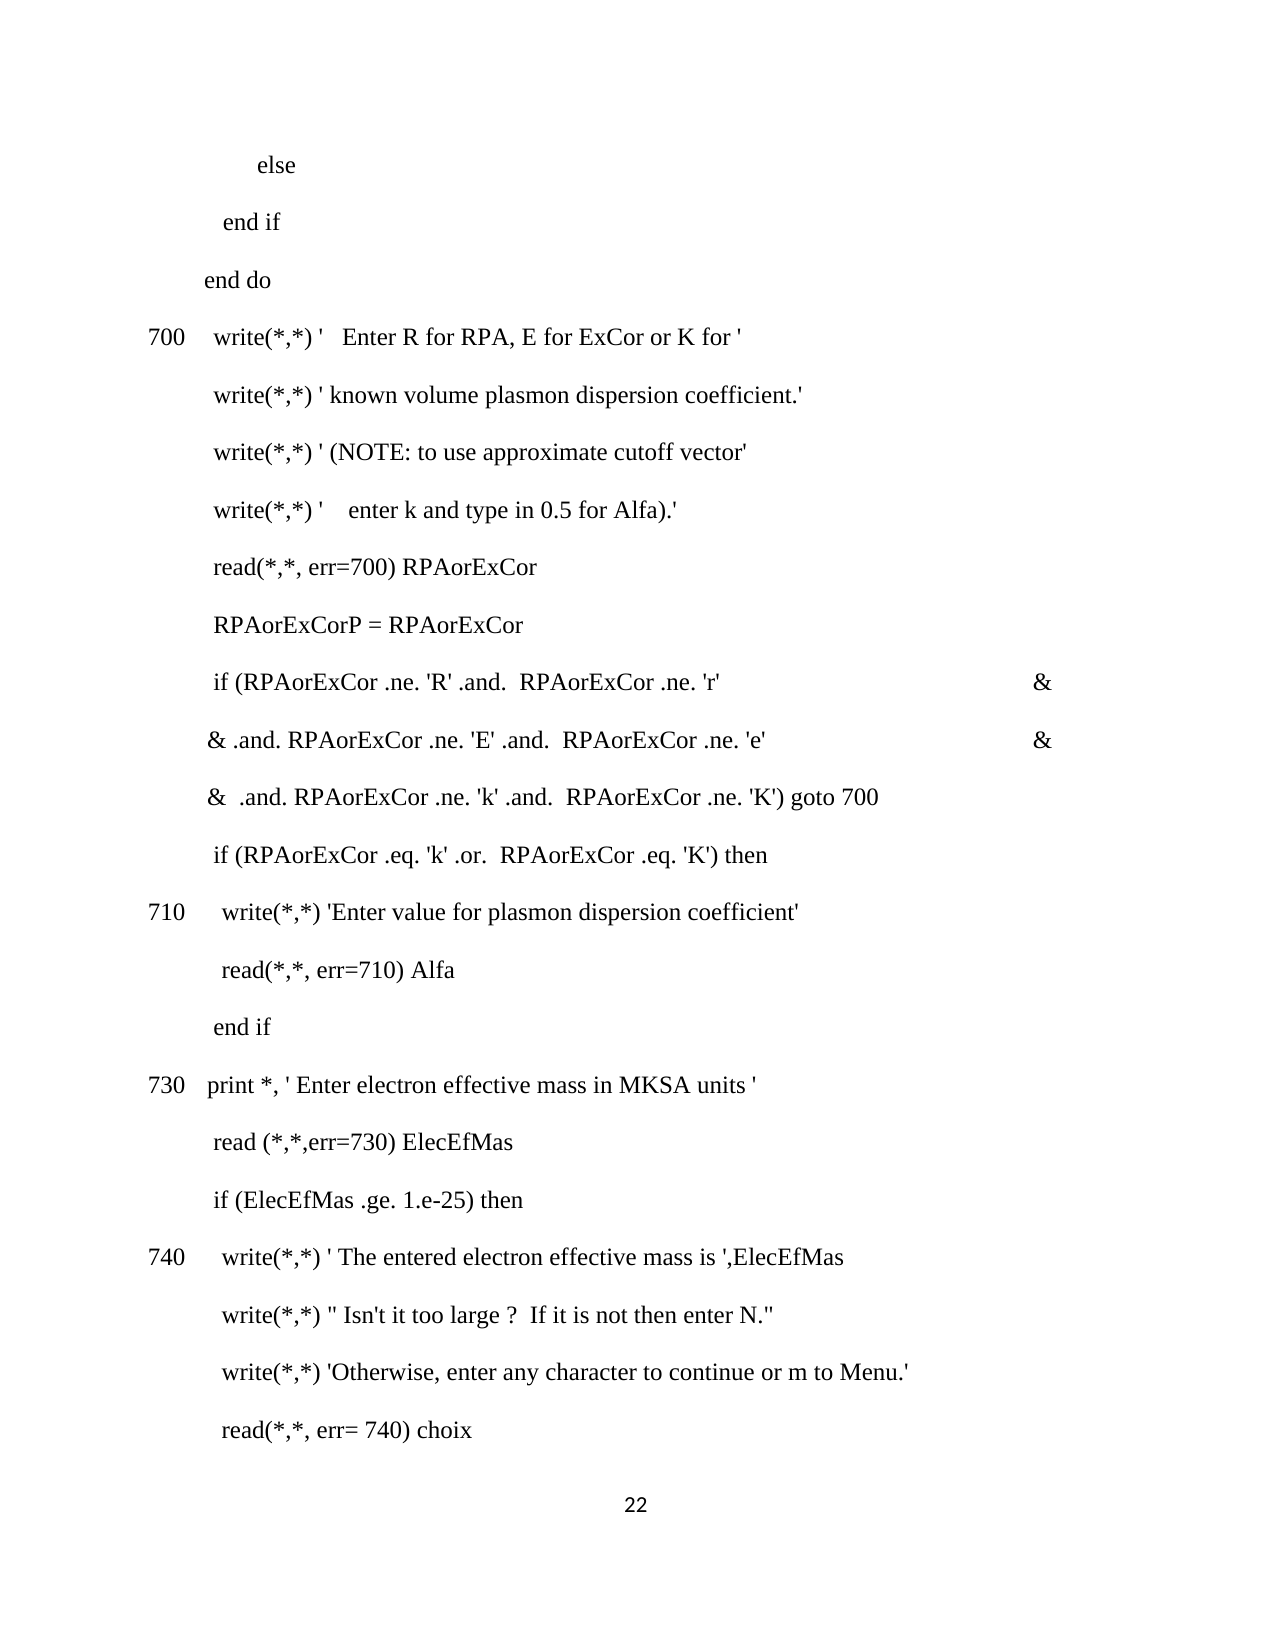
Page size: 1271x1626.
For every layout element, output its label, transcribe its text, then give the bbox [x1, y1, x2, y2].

text & .and. RPAorExCor .ne. 'k' .and. RPAorExCor .ne. 'K') goto 700 [148, 782, 1123, 811]
text write(*,*) ' (NOTE: to use approximate cutoff vector' [148, 437, 1123, 466]
text if (ElecEfMas .ge. 1.e-25) then [148, 1185, 1123, 1214]
text write(*,*) ' known volume plasmon dispersion coefficient.' [148, 380, 1123, 409]
text read(*,*, err=700) RPAorExCor [148, 552, 1123, 581]
text if (RPAorExCor .eq. 'k' .or. RPAorExCor .eq. 'K') then [148, 840, 1123, 869]
text end do [148, 265, 1123, 294]
text end if [148, 207, 1123, 236]
text 700 write(*,*) ' Enter R for RPA, E for ExCor or K for ' [148, 322, 1123, 351]
text else [148, 150, 1123, 179]
text 710 write(*,*) 'Enter value for plasmon dispersion coefficient' [148, 897, 1123, 926]
text read(*,*, err=710) Alfa [148, 955, 1123, 984]
text write(*,*) " Isn't it too large ? If it is not then enter N." [148, 1300, 1123, 1329]
text write(*,*) ' enter k and type in 0.5 for Alfa).' [148, 495, 1123, 524]
text read (*,*,err=730) ElecEfMas [148, 1127, 1123, 1156]
text 740 write(*,*) ' The entered electron effective mass is ',ElecEfMas [148, 1242, 1123, 1271]
text write(*,*) 'Otherwise, enter any character to continue or m to Menu.' [148, 1357, 1123, 1386]
text & .and. RPAorExCor .ne. 'E' .and. RPAorExCor .ne. 'e' & [148, 725, 1123, 754]
text end if [148, 1012, 1123, 1041]
text RPAorExCorP = RPAorExCor [148, 610, 1123, 639]
text 730 print *, ' Enter electron effective mass in MKSA units ' [148, 1070, 1123, 1099]
text if (RPAorExCor .ne. 'R' .and. RPAorExCor .ne. 'r' & [148, 667, 1123, 696]
text read(*,*, err= 740) choix [148, 1415, 1123, 1444]
